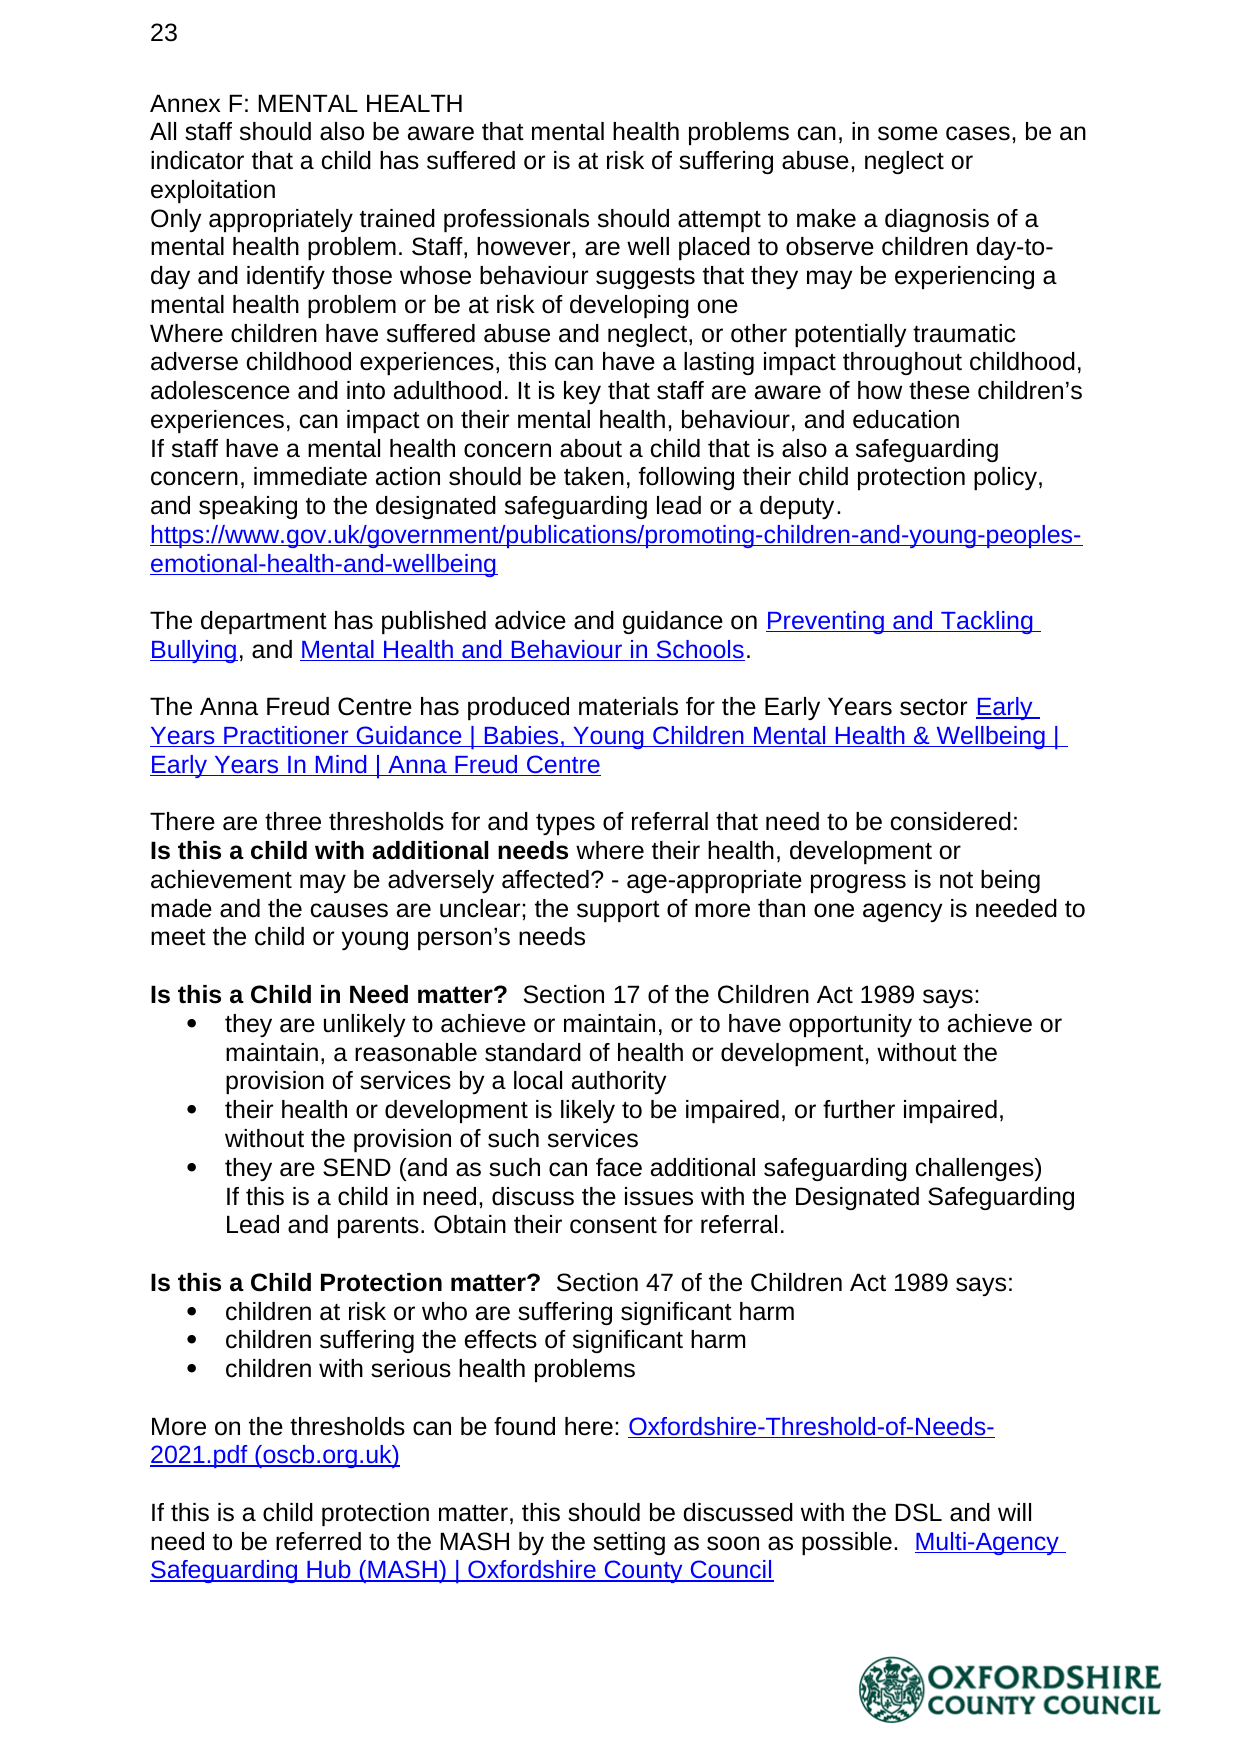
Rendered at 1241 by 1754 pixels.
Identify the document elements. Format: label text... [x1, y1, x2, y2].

picture [850, 1646, 1175, 1728]
text If staff have a mental health concern about a child that is also a safeguarding concern, immediate action should be taken, following their child protection policy, and speaking to the designated safeguarding lead or a deputy. [150, 434, 1090, 520]
list they are SEND (and as such can face additional safeguarding challenges) If this is a child in need, discuss the issues with the Designated Safeguarding Lead and parents. Obtain their consent for referral. [187, 1153, 1090, 1239]
text More on the thresholds can be found here: Oxfordshire-Threshold-of-Needs-2021.pdf (oscb.org.uk) [150, 1412, 1090, 1469]
text The Anna Freud Centre has produced materials for the Early Years sector Early Years Practitioner Guidance | Babies, Young Children Mental Health & Wellbeing | Early Years In Mind | Anna Freud Centre [150, 692, 1090, 779]
text https://www.gov.uk/government/publications/promoting-children-and-young-peoples-emotional-health-and-wellbeing [150, 520, 1090, 577]
text There are three thresholds for and types of referral that need to be considered: [150, 807, 1090, 836]
text Is this a child with additional needs where their health, development or achievement may be adversely affected? - age-appropriate progress is not being made and the causes are unclear; the support of more than one agency is needed to meet the child or young person’s needs [150, 836, 1090, 951]
text Where children have suffered abuse and neglect, or other potentially traumatic adverse childhood experiences, this can have a lasting impact throughout childhood, adolescence and into adulthood. It is key that staff are aware of how these children’s experiences, can impact on their mental health, behaviour, and education [150, 319, 1090, 434]
list they are unlikely to achieve or maintain, or to have opportunity to achieve or maintain, a reasonable standard of health or development, without the provision of services by a local authority [187, 1009, 1090, 1095]
text If this is a child protection matter, this should be discussed with the DSL and will need to be referred to the MASH by the setting as soon as possible. Multi-Agency Safeguarding Hub (MASH) | Oxfordshire County Council [150, 1498, 1090, 1584]
text Is this a Child Protection matter? Section 47 of the Children Act 1989 says: [150, 1268, 1090, 1296]
text Is this a Child in Need matter? Section 17 of the Children Act 1989 says: [150, 980, 1090, 1009]
text Annex F: MENTAL HEALTH [150, 89, 1090, 117]
list children suffering the effects of significant harm [187, 1325, 1090, 1354]
list children at risk or who are suffering significant harm [187, 1296, 1090, 1325]
text Only appropriately trained professionals should attempt to make a diagnosis of a mental health problem. Staff, however, are well placed to observe children day-to-day and identify those whose behaviour suggests that they may be experiencing a mental health problem or be at risk of developing one [150, 204, 1090, 319]
text The department has published advice and guidance on Preventing and Tackling Bullying, and Mental Health and Behaviour in Schools. [150, 606, 1090, 664]
list their health or development is likely to be impaired, or further impaired, without the provision of such services [187, 1095, 1090, 1153]
list children with serious health problems [187, 1354, 1090, 1383]
text All staff should also be aware that mental health problems can, in some cases, be an indicator that a child has suffered or is at risk of suffering abuse, neglect or exploitation [150, 117, 1090, 204]
